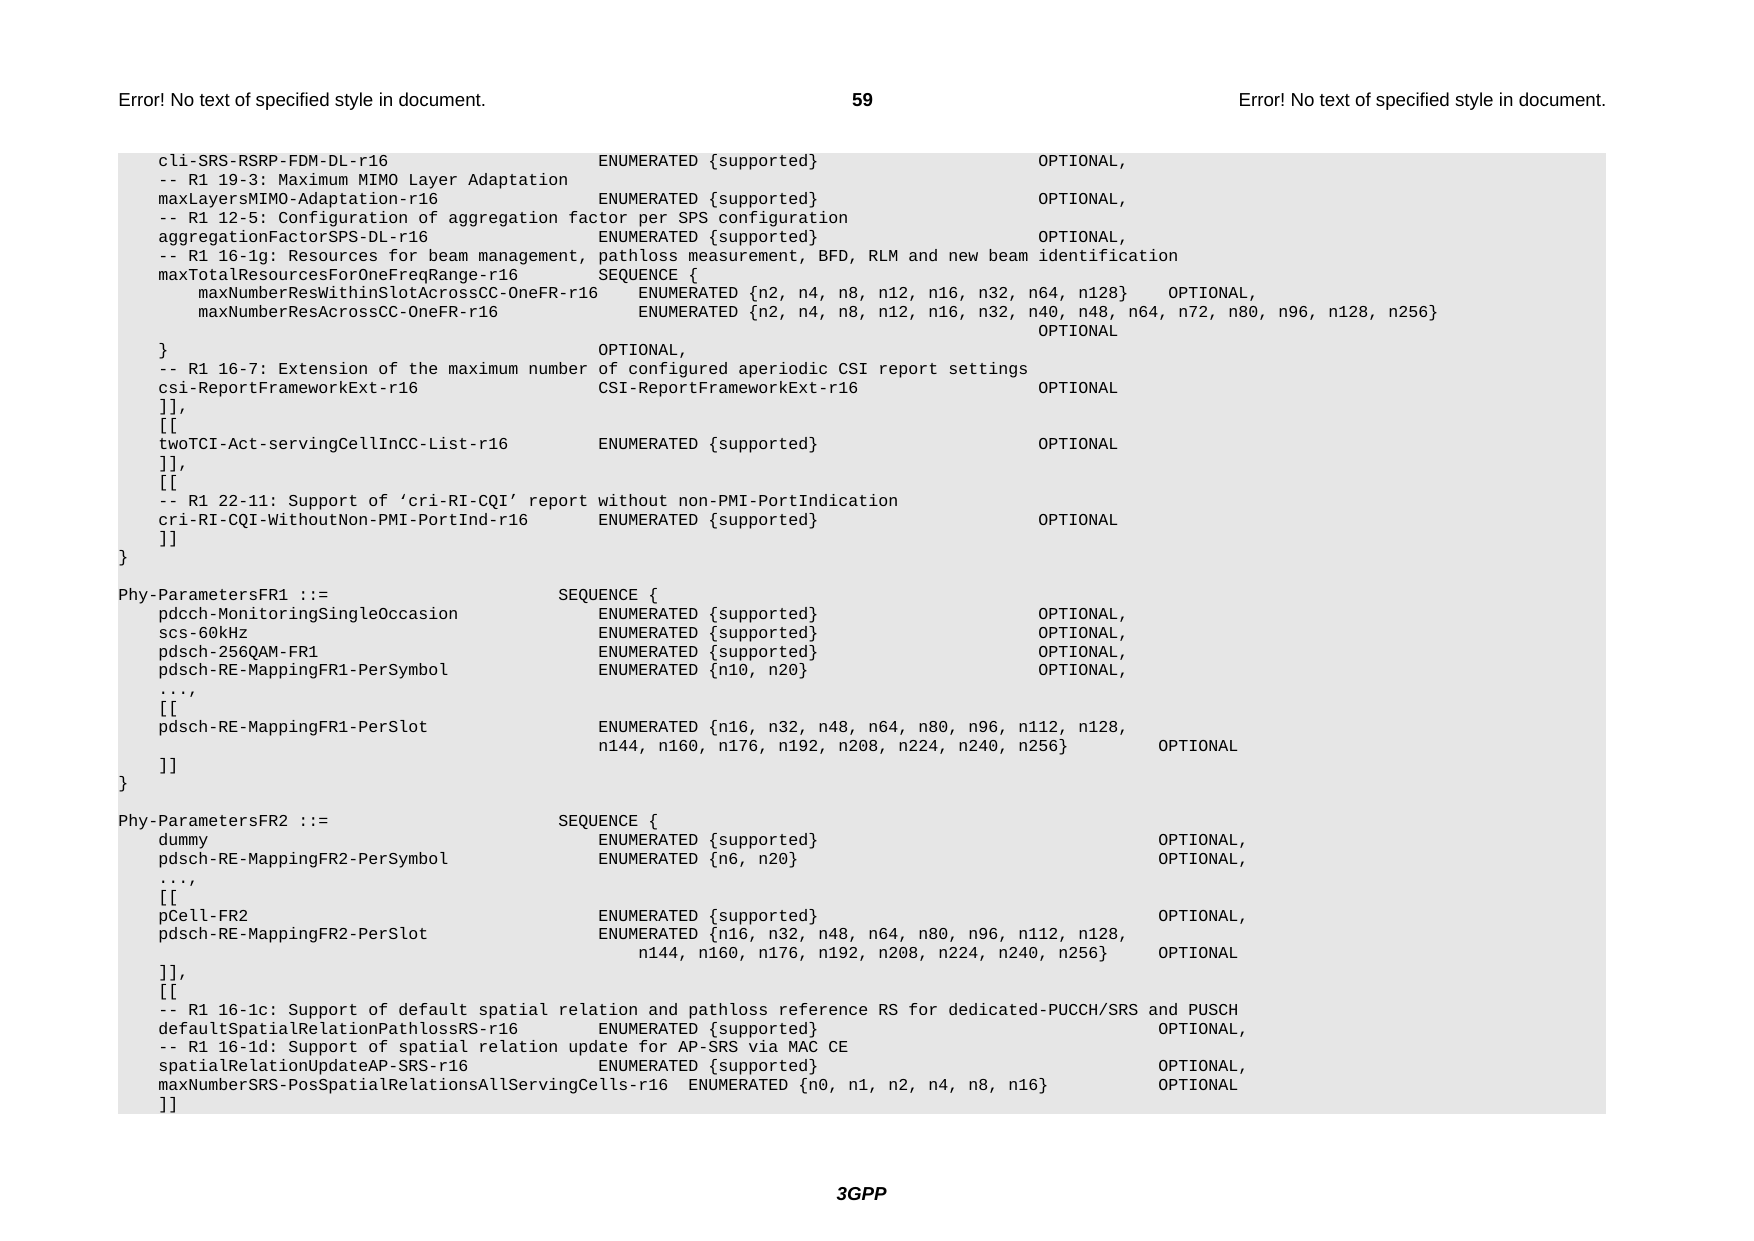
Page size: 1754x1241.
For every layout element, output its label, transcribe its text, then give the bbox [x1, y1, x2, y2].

text maxNumberResAcrossCC-OneFR-r16 ENUMERATED {n2, n4, n8, n12, n16, n32, n40, n48, n64, n72, n80, n96, n128, n256} [118, 304, 1606, 323]
text -- R1 16-7: Extension of the maximum number of configured aperiodic CSI report settings [118, 360, 1606, 379]
text cri-RI-CQI-WithoutNon-PMI-PortInd-r16 ENUMERATED {supported} OPTIONAL [118, 511, 1606, 530]
text ]] [118, 756, 1606, 775]
text n144, n160, n176, n192, n208, n224, n240, n256} OPTIONAL [118, 737, 1606, 756]
text -- R1 22-11: Support of ‘cri-RI-CQI’ report without non-PMI-PortIndication [118, 492, 1606, 511]
text [[ [118, 473, 1606, 492]
text -- R1 19-3: Maximum MIMO Layer Adaptation [118, 172, 1606, 191]
text spatialRelationUpdateAP-SRS-r16 ENUMERATED {supported} OPTIONAL, [118, 1058, 1606, 1077]
text scs-60kHz ENUMERATED {supported} OPTIONAL, [118, 624, 1606, 643]
text pdcch-MonitoringSingleOccasion ENUMERATED {supported} OPTIONAL, [118, 605, 1606, 624]
text Phy-ParametersFR2 ::= SEQUENCE { [118, 813, 1606, 832]
text pdsch-RE-MappingFR2-PerSlot ENUMERATED {n16, n32, n48, n64, n80, n96, n112, n128, [118, 926, 1606, 945]
text ..., [118, 681, 1606, 700]
text [[ [118, 700, 1606, 718]
text pdsch-RE-MappingFR1-PerSlot ENUMERATED {n16, n32, n48, n64, n80, n96, n112, n128, [118, 718, 1606, 737]
text ]] [118, 1096, 1606, 1114]
text n144, n160, n176, n192, n208, n224, n240, n256} OPTIONAL [118, 945, 1606, 964]
text twoTCI-Act-servingCellInCC-List-r16 ENUMERATED {supported} OPTIONAL [118, 436, 1606, 454]
text ..., [118, 869, 1606, 888]
text [[ [118, 888, 1606, 907]
text ]], [118, 964, 1606, 982]
text -- R1 16-1c: Support of default spatial relation and pathloss reference RS for dedicated-PUCCH/SRS and PUSCH [118, 1001, 1606, 1020]
text -- R1 16-1d: Support of spatial relation update for AP-SRS via MAC CE [118, 1039, 1606, 1058]
text aggregationFactorSPS-DL-r16 ENUMERATED {supported} OPTIONAL, [118, 228, 1606, 247]
text maxNumberResWithinSlotAcrossCC-OneFR-r16 ENUMERATED {n2, n4, n8, n12, n16, n32, n64, n128} OPTIONAL, [118, 285, 1606, 304]
text ]] [118, 530, 1606, 549]
text [[ [118, 982, 1606, 1001]
text -- R1 16-1g: Resources for beam management, pathloss measurement, BFD, RLM and new beam identification [118, 247, 1606, 266]
text dummy ENUMERATED {supported} OPTIONAL, [118, 832, 1606, 851]
text ]], [118, 398, 1606, 417]
text csi-ReportFrameworkExt-r16 CSI-ReportFrameworkExt-r16 OPTIONAL [118, 379, 1606, 398]
text defaultSpatialRelationPathlossRS-r16 ENUMERATED {supported} OPTIONAL, [118, 1020, 1606, 1039]
text } OPTIONAL, [118, 341, 1606, 360]
text pdsch-256QAM-FR1 ENUMERATED {supported} OPTIONAL, [118, 643, 1606, 662]
text -- R1 12-5: Configuration of aggregation factor per SPS configuration [118, 209, 1606, 228]
text cli-SRS-RSRP-FDM-DL-r16 ENUMERATED {supported} OPTIONAL, [118, 153, 1606, 172]
text pdsch-RE-MappingFR1-PerSymbol ENUMERATED {n10, n20} OPTIONAL, [118, 662, 1606, 681]
text } [118, 775, 1606, 794]
text pCell-FR2 ENUMERATED {supported} OPTIONAL, [118, 907, 1606, 926]
text maxLayersMIMO-Adaptation-r16 ENUMERATED {supported} OPTIONAL, [118, 191, 1606, 209]
text OPTIONAL [118, 323, 1606, 341]
text maxNumberSRS-PosSpatialRelationsAllServingCells-r16 ENUMERATED {n0, n1, n2, n4, n8, n16} OPTIONAL [118, 1077, 1606, 1096]
text } [118, 549, 1606, 568]
text pdsch-RE-MappingFR2-PerSymbol ENUMERATED {n6, n20} OPTIONAL, [118, 851, 1606, 869]
text [[ [118, 417, 1606, 436]
text Phy-ParametersFR1 ::= SEQUENCE { [118, 587, 1606, 605]
text ]], [118, 454, 1606, 473]
text maxTotalResourcesForOneFreqRange-r16 SEQUENCE { [118, 266, 1606, 285]
